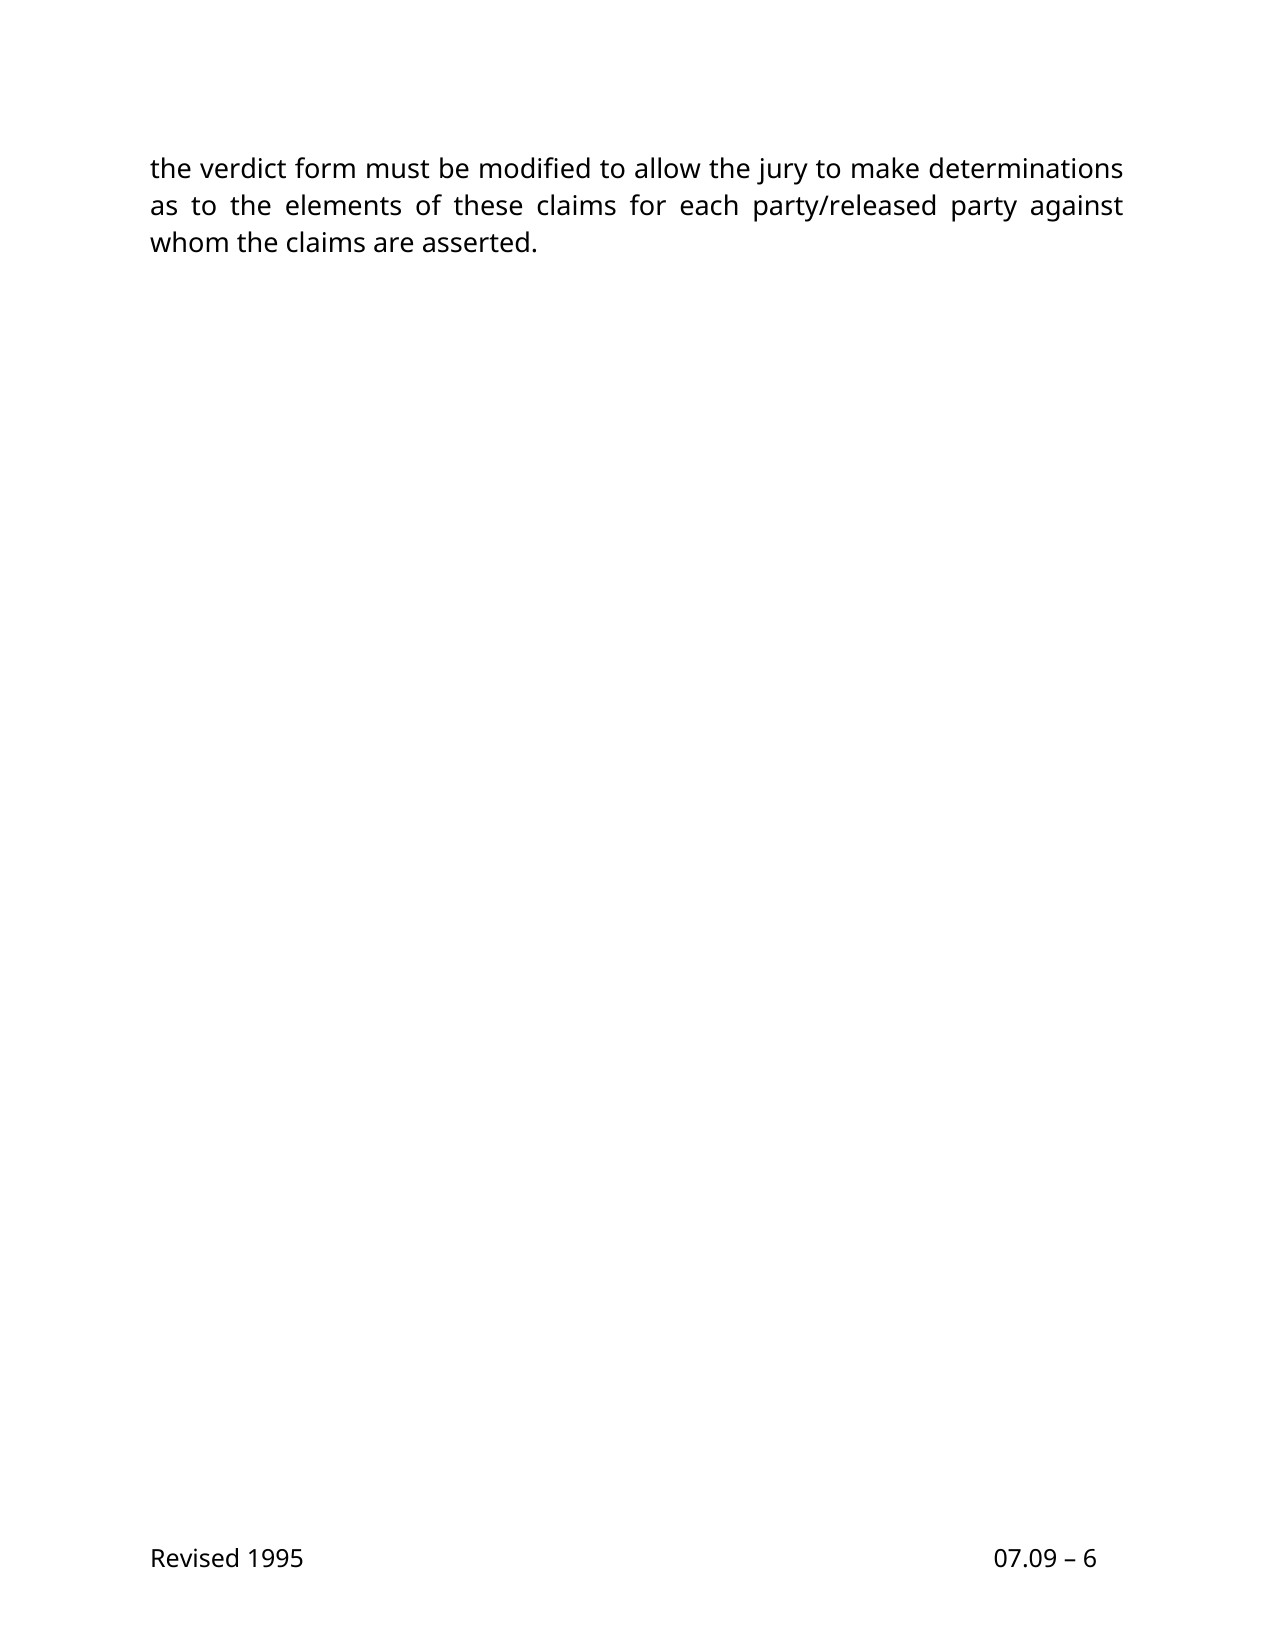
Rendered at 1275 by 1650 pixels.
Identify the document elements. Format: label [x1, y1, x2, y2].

text [150, 150, 1125, 261]
